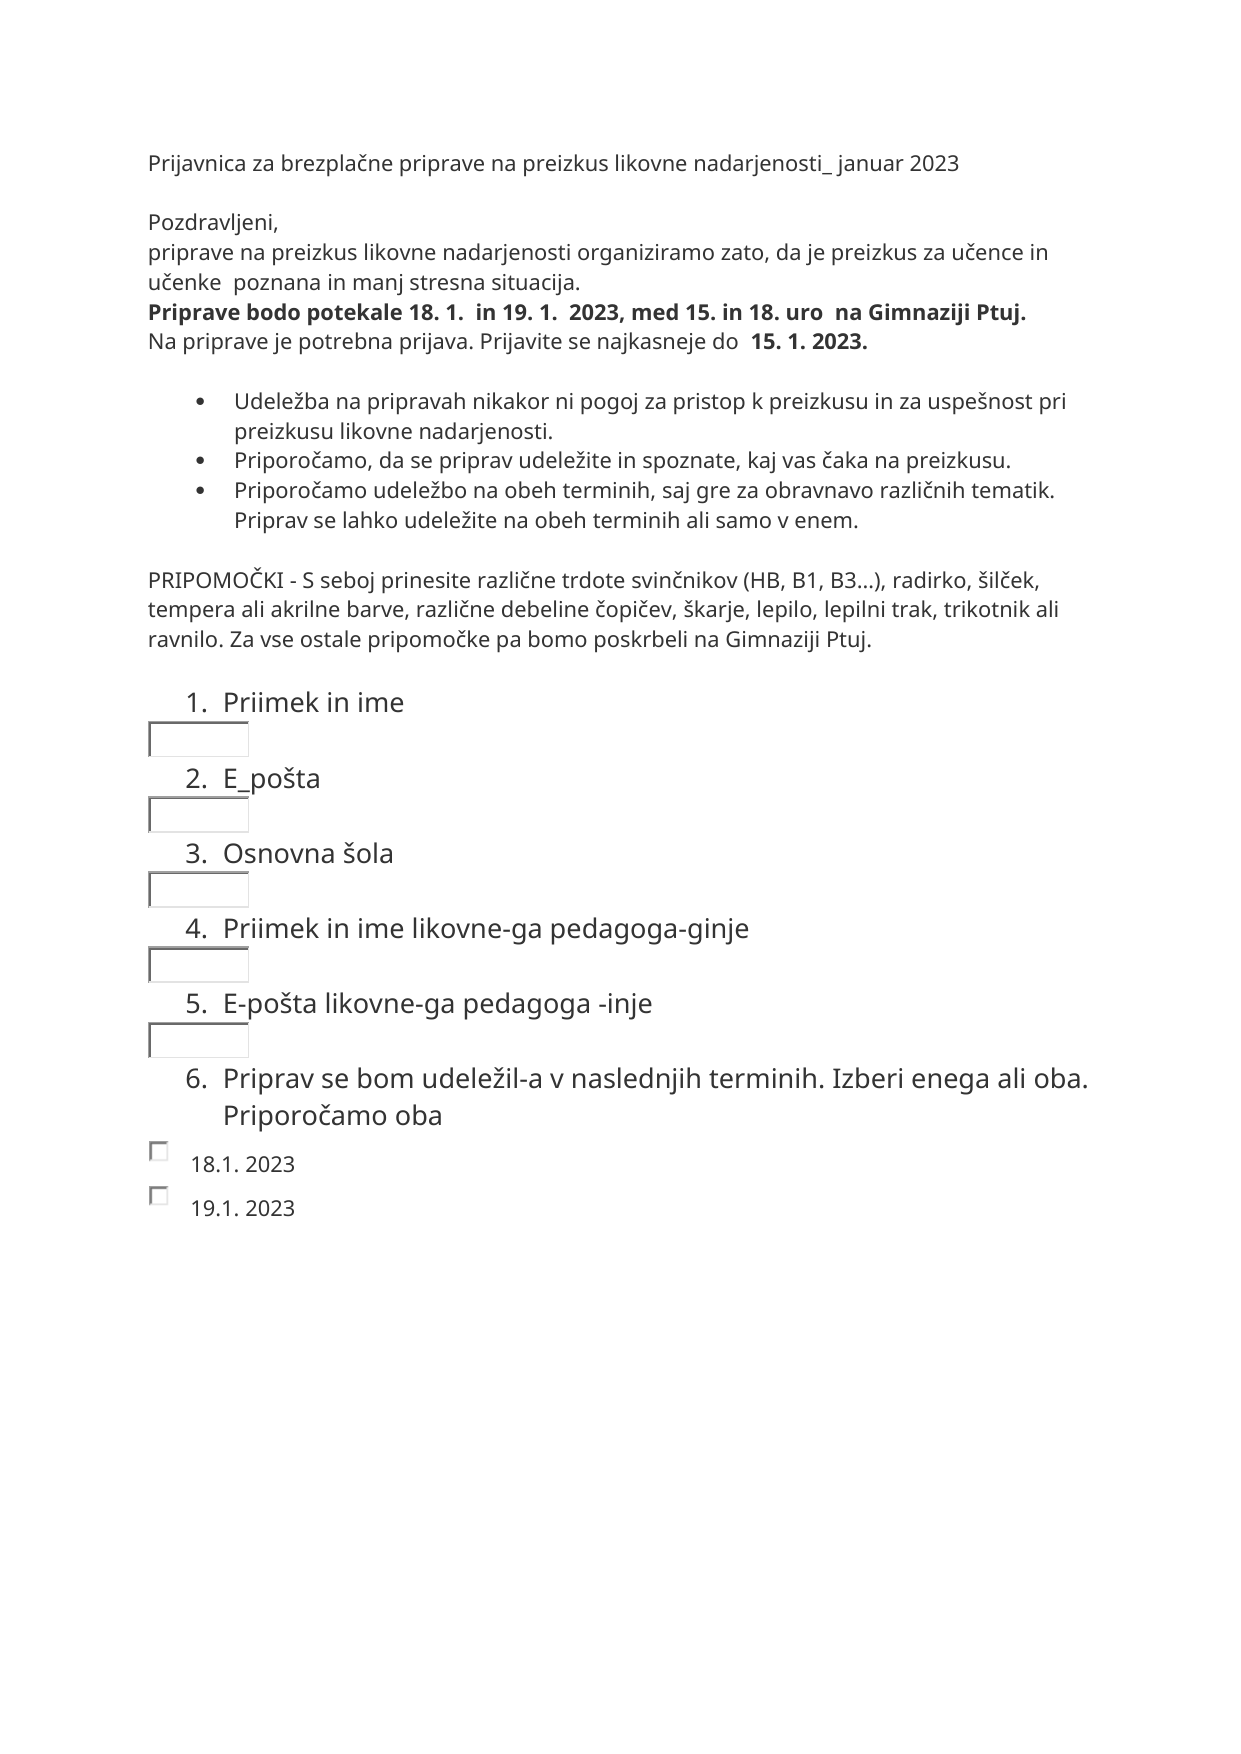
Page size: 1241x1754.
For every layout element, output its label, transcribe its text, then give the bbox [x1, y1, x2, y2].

list Priprav se bom udeležil-a v naslednjih terminih. Izberi enega ali oba. Priporočamo oba [185, 1060, 1093, 1134]
list E_pošta [185, 759, 1093, 796]
text Prijavnica za brezplačne priprave na preizkus likovne nadarjenosti_ januar 2023 [148, 148, 1093, 177]
text 18.1. 2023 [148, 1134, 1093, 1178]
text Na priprave je potrebna prijava. Prijavite se najkasneje do 15. 1. 2023. [148, 326, 1093, 356]
list E-pošta likovne-ga pedagoga -inje [185, 985, 1093, 1022]
text priprave na preizkus likovne nadarjenosti organiziramo zato, da je preizkus za učence in učenke poznana in manj stresna situacija. [148, 237, 1093, 297]
list Priimek in ime likovne-ga pedagoga-ginje [185, 909, 1093, 946]
list Priimek in ime [185, 684, 1093, 721]
list Priporočamo, da se priprav udeležite in spoznate, kaj vas čaka na preizkusu. [196, 446, 1093, 475]
list Udeležba na pripravah nikakor ni pogoj za pristop k preizkusu in za uspešnost pri preizkusu likovne nadarjenosti. [196, 386, 1093, 446]
list Priporočamo udeležbo na obeh terminih, saj gre za obravnavo različnih tematik. Priprav se lahko udeležite na obeh terminih ali samo v enem. [196, 475, 1093, 535]
list Osnovna šola [185, 834, 1093, 871]
text 19.1. 2023 [148, 1178, 1093, 1223]
text PRIPOMOČKI - S seboj prinesite različne trdote svinčnikov (HB, B1, B3…), radirko, šilček, tempera ali akrilne barve, različne debeline čopičev, škarje, lepilo, lepilni trak, trikotnik ali ravnilo. Za vse ostale pripomočke pa bomo poskrbeli na Gimnaziji Ptuj. [148, 565, 1093, 654]
text Priprave bodo potekale 18. 1. in 19. 1. 2023, med 15. in 18. uro na Gimnaziji Ptuj. [148, 297, 1093, 326]
text Pozdravljeni, [148, 207, 1093, 237]
